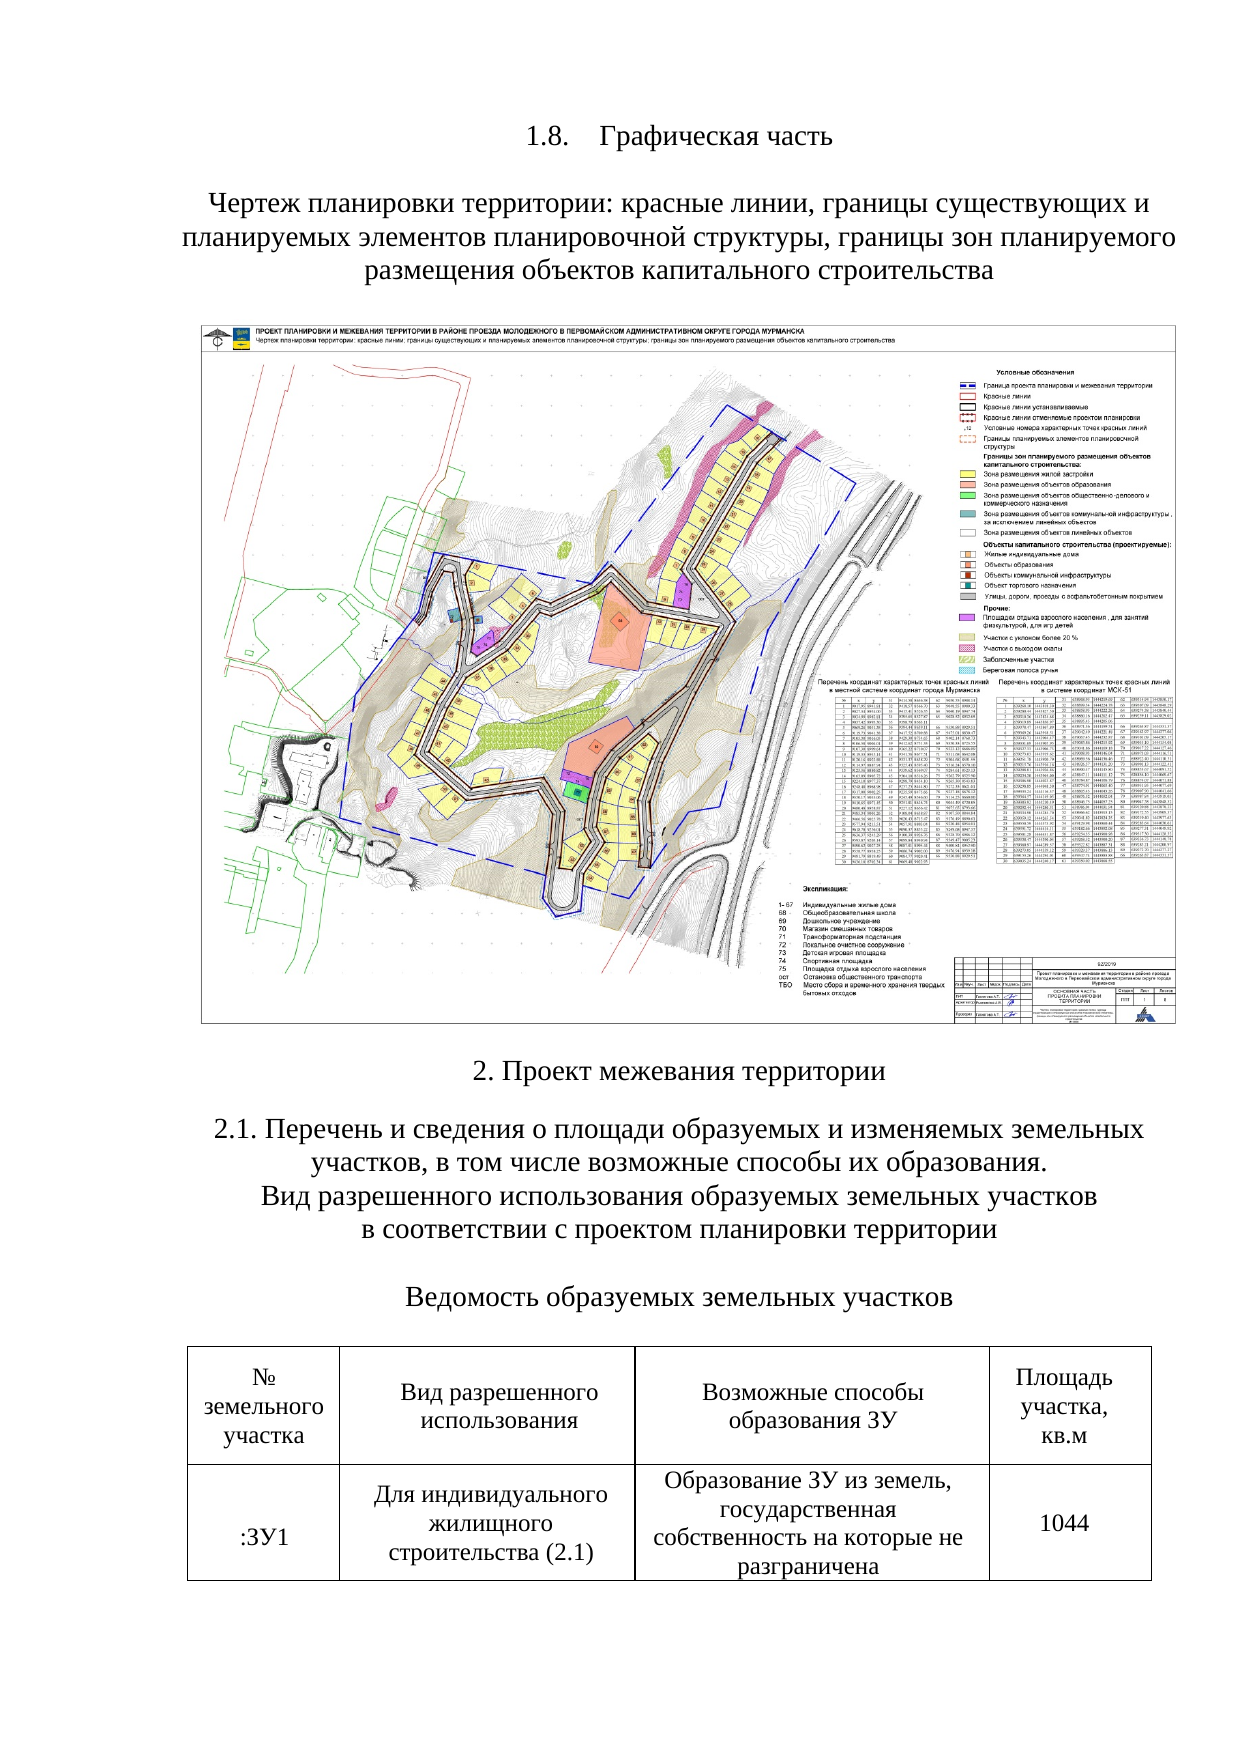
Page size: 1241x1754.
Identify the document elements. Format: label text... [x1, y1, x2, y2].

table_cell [340, 1465, 634, 1580]
text в соответствии с проектом планировки территории [177, 1212, 1181, 1245]
table_header Возможные способы образования ЗУ [636, 1347, 989, 1464]
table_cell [636, 1465, 989, 1580]
table_header № земельного участка [188, 1347, 339, 1464]
list Графическая часть [177, 118, 1181, 152]
table_header Площадь участка, кв.м [990, 1347, 1151, 1464]
text 2. Проект межевания территории [177, 1053, 1181, 1087]
table_header Вид разрешенного использования [340, 1347, 634, 1464]
text 2.1. Перечень и сведения о площади образуемых и изменяемых земельных участков, в том числе возможные способы их образования. [177, 1111, 1181, 1178]
table_cell :ЗУ1 [188, 1465, 339, 1580]
text Ведомость образуемых земельных участков [177, 1279, 1181, 1312]
text Чертеж планировки территории: красные линии, границы существующих и планируемых элементов планировочной структуры, границы зон планируемого размещения объектов капитального строительства [177, 185, 1181, 286]
picture [177, 319, 1181, 1029]
table_cell 1044 [990, 1465, 1151, 1580]
text Вид разрешенного использования образуемых земельных участков [177, 1178, 1181, 1212]
